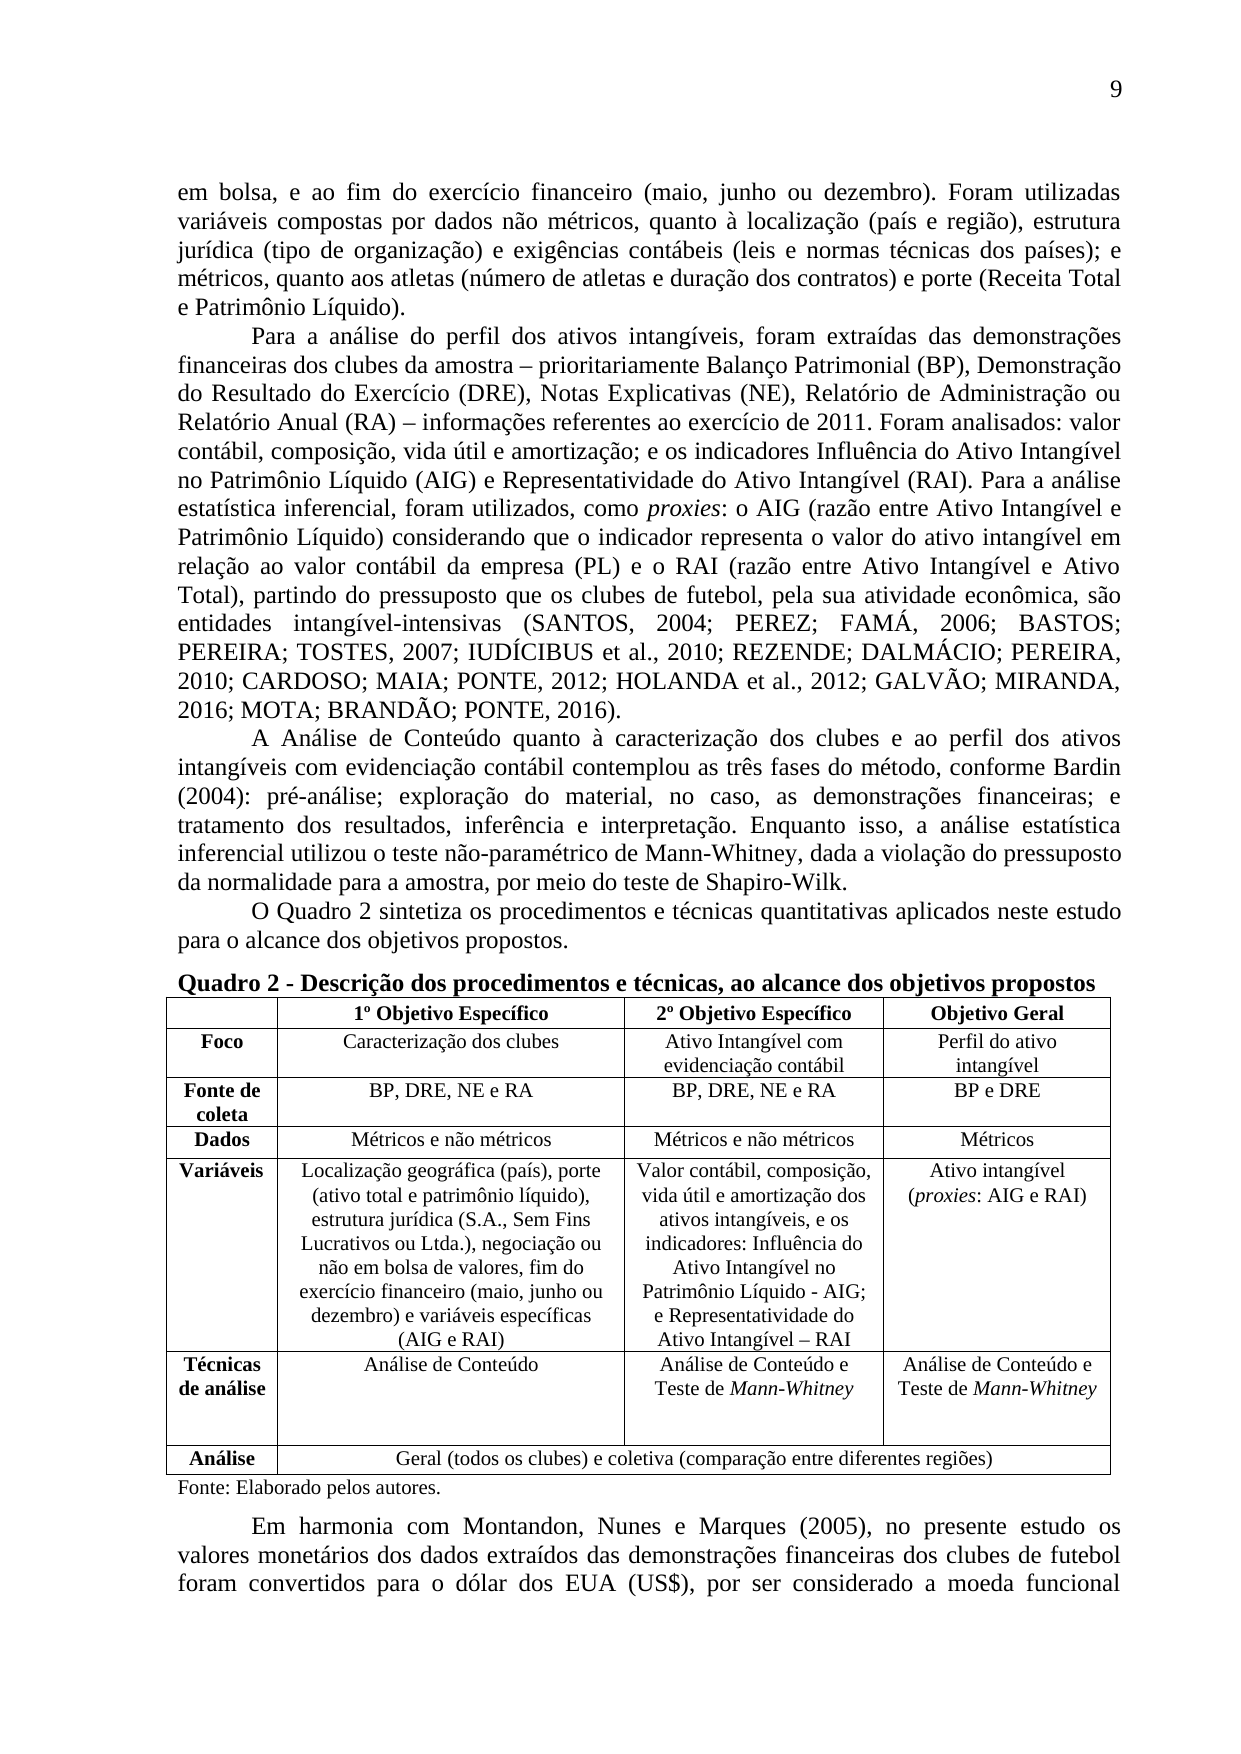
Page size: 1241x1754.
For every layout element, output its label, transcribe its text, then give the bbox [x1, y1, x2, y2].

table_cell Métricos [884, 1127, 1110, 1157]
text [177, 1511, 1122, 1597]
table_cell Ativo intangível (proxies: AIG e RAI) [884, 1159, 1110, 1351]
table_header 2º Objetivo Específico [625, 998, 883, 1028]
table_cell Técnicas de análise [167, 1352, 277, 1445]
table_cell Dados [167, 1127, 277, 1157]
table_cell Geral (todos os clubes) e coletiva (comparação entre diferentes regiões) [278, 1446, 1110, 1474]
table_cell Análise de Conteúdo e Teste de Mann-Whitney [884, 1352, 1110, 1445]
table_cell Caracterização dos clubes [278, 1029, 624, 1077]
table_cell BP, DRE, NE e RA [625, 1078, 883, 1126]
table_cell Análise de Conteúdo [278, 1352, 624, 1445]
text O Quadro 2 sintetiza os procedimentos e técnicas quantitativas aplicados neste estudo para o alcance dos objetivos propostos. [177, 896, 1122, 953]
table_cell Variáveis [167, 1159, 277, 1351]
text Para a análise do perfil dos ativos intangíveis, foram extraídas das demonstrações financeiras dos clubes da amostra – prioritariamente Balanço Patrimonial (BP), Demonstração do Resultado do Exercício (DRE), Notas Explicativas (NE), Relatório de Administração ou Relatório Anual (RA) – informações referentes ao exercício de 2011. Foram analisados: valor contábil, composição, vida útil e amortização; e os indicadores Influência do Ativo Intangível no Patrimônio Líquido (AIG) e Representatividade do Ativo Intangível (RAI). Para a análise estatística inferencial, foram utilizados, como proxies: o AIG (razão entre Ativo Intangível e Patrimônio Líquido) considerando que o indicador representa o valor do ativo intangível em relação ao valor contábil da empresa (PL) e o RAI (razão entre Ativo Intangível e Ativo Total), partindo do pressuposto que os clubes de futebol, pela sua atividade econômica, são entidades intangível-intensivas (SANTOS, 2004; PEREZ; FAMÁ, 2006; BASTOS; PEREIRA; TOSTES, 2007; IUDÍCIBUS et al., 2010; REZENDE; DALMÁCIO; PEREIRA, 2010; CARDOSO; MAIA; PONTE, 2012; HOLANDA et al., 2012; GALVÃO; MIRANDA, 2016; MOTA; BRANDÃO; PONTE, 2016). [177, 321, 1122, 723]
table_cell Ativo Intangível com evidenciação contábil [625, 1029, 883, 1077]
text Quadro 2 - Descrição dos procedimentos e técnicas, ao alcance dos objetivos propostos [177, 968, 1122, 997]
table_cell Fonte de coleta [167, 1078, 277, 1126]
text A Análise de Conteúdo quanto à caracterização dos clubes e ao perfil dos ativos intangíveis com evidenciação contábil contemplou as três fases do método, conforme Bardin (2004): pré-análise; exploração do material, no caso, as demonstrações financeiras; e tratamento dos resultados, inferência e interpretação. Enquanto isso, a análise estatística inferencial utilizou o teste não-paramétrico de Mann-Whitney, dada a violação do pressuposto da normalidade para a amostra, por meio do teste de Shapiro-Wilk. [177, 723, 1122, 896]
table_cell BP e DRE [884, 1078, 1110, 1126]
table_cell Métricos e não métricos [625, 1127, 883, 1157]
table_cell Métricos e não métricos [278, 1127, 624, 1157]
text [177, 177, 1122, 321]
table_cell Foco [167, 1029, 277, 1077]
table_header [167, 998, 277, 1028]
table_cell Localização geográfica (país), porte (ativo total e patrimônio líquido), estrutura jurídica (S.A., Sem Fins Lucrativos ou Ltda.), negociação ou não em bolsa de valores, fim do exercício financeiro (maio, junho ou dezembro) e variáveis específicas (AIG e RAI) [278, 1159, 624, 1351]
table_cell Análise de Conteúdo e Teste de Mann-Whitney [625, 1352, 883, 1445]
table_cell BP, DRE, NE e RA [278, 1078, 624, 1126]
table_cell Perfil do ativo intangível [884, 1029, 1110, 1077]
table_header 1º Objetivo Específico [278, 998, 624, 1028]
text Fonte: Elaborado pelos autores. [177, 1475, 1122, 1499]
table_cell Valor contábil, composição, vida útil e amortização dos ativos intangíveis, e os indicadores: Influência do Ativo Intangível no Patrimônio Líquido - AIG; e Representatividade do Ativo Intangível – RAI [625, 1159, 883, 1351]
table_header Objetivo Geral [884, 998, 1110, 1028]
table_cell Análise [167, 1446, 277, 1474]
